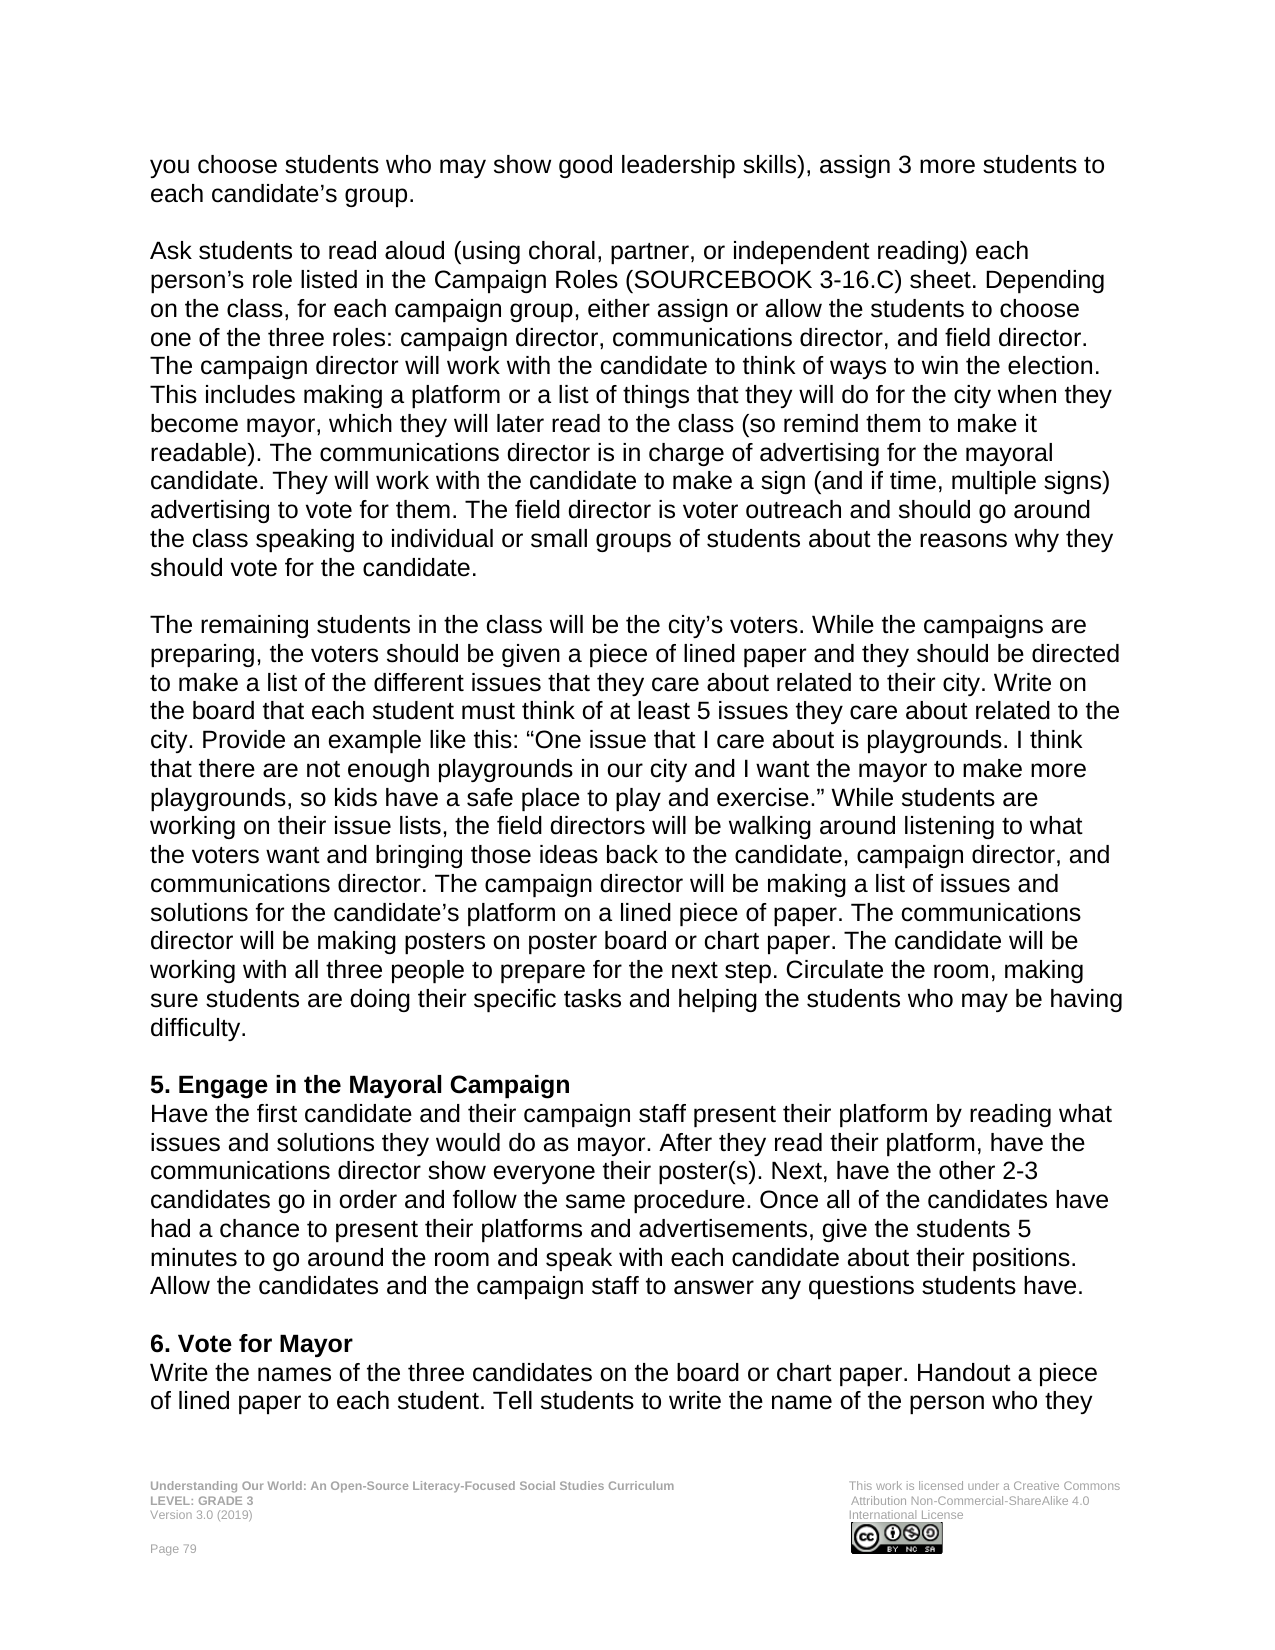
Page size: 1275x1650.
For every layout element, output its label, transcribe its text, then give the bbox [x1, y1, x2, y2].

text 6. Vote for Mayor [150, 1329, 1125, 1357]
picture [851, 1522, 943, 1554]
text Have the first candidate and their campaign staff present their platform by reading what issues and solutions they would do as mayor. After they read their platform, have the communications director show everyone their poster(s). Next, have the other 2-3 candidates go in order and follow the same procedure. Once all of the candidates have had a chance to present their platforms and advertisements, give the students 5 minutes to go around the room and speak with each candidate about their positions. Allow the candidates and the campaign staff to answer any questions students have. [150, 1099, 1125, 1300]
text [150, 1357, 1125, 1415]
text The remaining students in the class will be the city’s voters. While the campaigns are preparing, the voters should be given a piece of lined paper and they should be directed to make a list of the different issues that they care about related to their city. Write on the board that each student must think of at least 5 issues they care about related to the city. Provide an example like this: “One issue that I care about is playgrounds. I think that there are not enough playgrounds in our city and I want the mayor to make more playgrounds, so kids have a safe place to play and exercise.” While students are working on their issue lists, the field directors will be walking around listening to what the voters want and bringing those ideas back to the candidate, campaign director, and communications director. The campaign director will be making a list of issues and solutions for the candidate’s platform on a lined piece of paper. The communications director will be making posters on poster board or chart paper. The candidate will be working with all three people to prepare for the next step. Circulate the room, making sure students are doing their specific tasks and helping the students who may be having difficulty. [150, 610, 1125, 1041]
text Ask students to read aloud (using choral, partner, or independent reading) each person’s role listed in the Campaign Roles (SOURCEBOOK 3-16.C) sheet. Depending on the class, for each campaign group, either assign or allow the students to choose one of the three roles: campaign director, communications director, and field director. The campaign director will work with the candidate to think of ways to win the election. This includes making a platform or a list of things that they will do for the city when they become mayor, which they will later read to the class (so remind them to make it readable). The communications director is in charge of advertising for the mayoral candidate. They will work with the candidate to make a sign (and if time, multiple signs) advertising to vote for them. The field director is voter outreach and should go around the class speaking to individual or small groups of students about the reasons why they should vote for the candidate. [150, 236, 1125, 581]
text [150, 150, 1125, 207]
text 5. Engage in the Mayoral Campaign [150, 1070, 1125, 1099]
